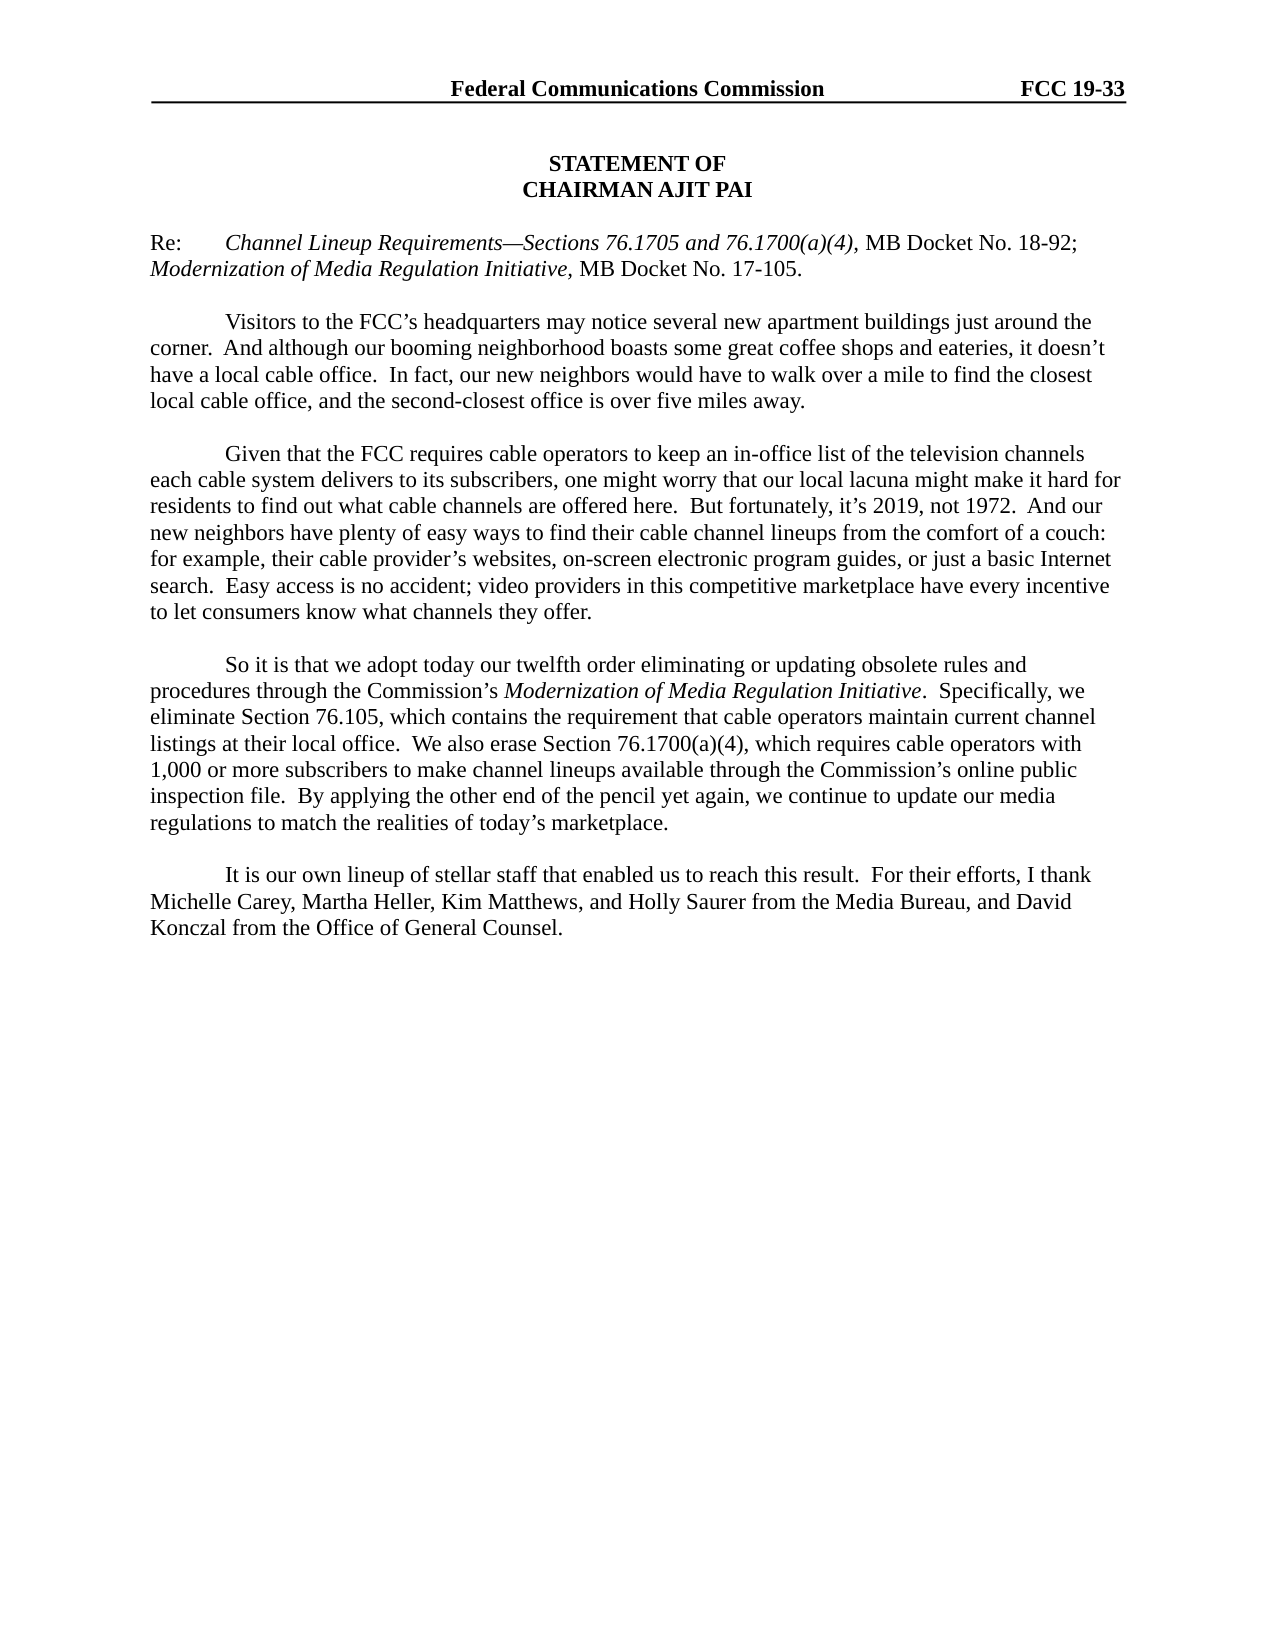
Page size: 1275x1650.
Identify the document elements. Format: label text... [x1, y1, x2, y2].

text So it is that we adopt today our twelfth order eliminating or updating obsolete rules and procedures through the Commission’s Modernization of Media Regulation Initiative. Specifically, we eliminate Section 76.105, which contains the requirement that cable operators maintain current channel listings at their local office. We also erase Section 76.1700(a)(4), which requires cable operators with 1,000 or more subscribers to make channel lineups available through the Commission’s online public inspection file. By applying the other end of the pencil yet again, we continue to update our media regulations to match the realities of today’s marketplace. [150, 651, 1125, 835]
text Given that the FCC requires cable operators to keep an in-office list of the television channels each cable system delivers to its subscribers, one might worry that our local lacuna might make it hard for residents to find out what cable channels are offered here. But fortunately, it’s 2019, not 1972. And our new neighbors have plenty of easy ways to find their cable channel lineups from the comfort of a couch: for example, their cable provider’s websites, on-screen electronic program guides, or just a basic Internet search. Easy access is no accident; video providers in this competitive marketplace have every incentive to let consumers know what channels they offer. [150, 440, 1125, 624]
text Statement of [150, 150, 1125, 176]
text Chairman ajit pai [150, 176, 1125, 203]
text It is our own lineup of stellar staff that enabled us to reach this result. For their efforts, I thank Michelle Carey, Martha Heller, Kim Matthews, and Holly Saurer from the Media Bureau, and David Konczal from the Office of General Counsel. [150, 862, 1125, 941]
text Visitors to the FCC’s headquarters may notice several new apartment buildings just around the corner. And although our booming neighborhood boasts some great coffee shops and eateries, it doesn’t have a local cable office. In fact, our new neighbors would have to walk over a mile to find the closest local cable office, and the second-closest office is over five miles away. [150, 308, 1125, 413]
text Re: Channel Lineup Requirements—Sections 76.1705 and 76.1700(a)(4), MB Docket No. 18-92; Modernization of Media Regulation Initiative, MB Docket No. 17-105. [150, 229, 1125, 282]
